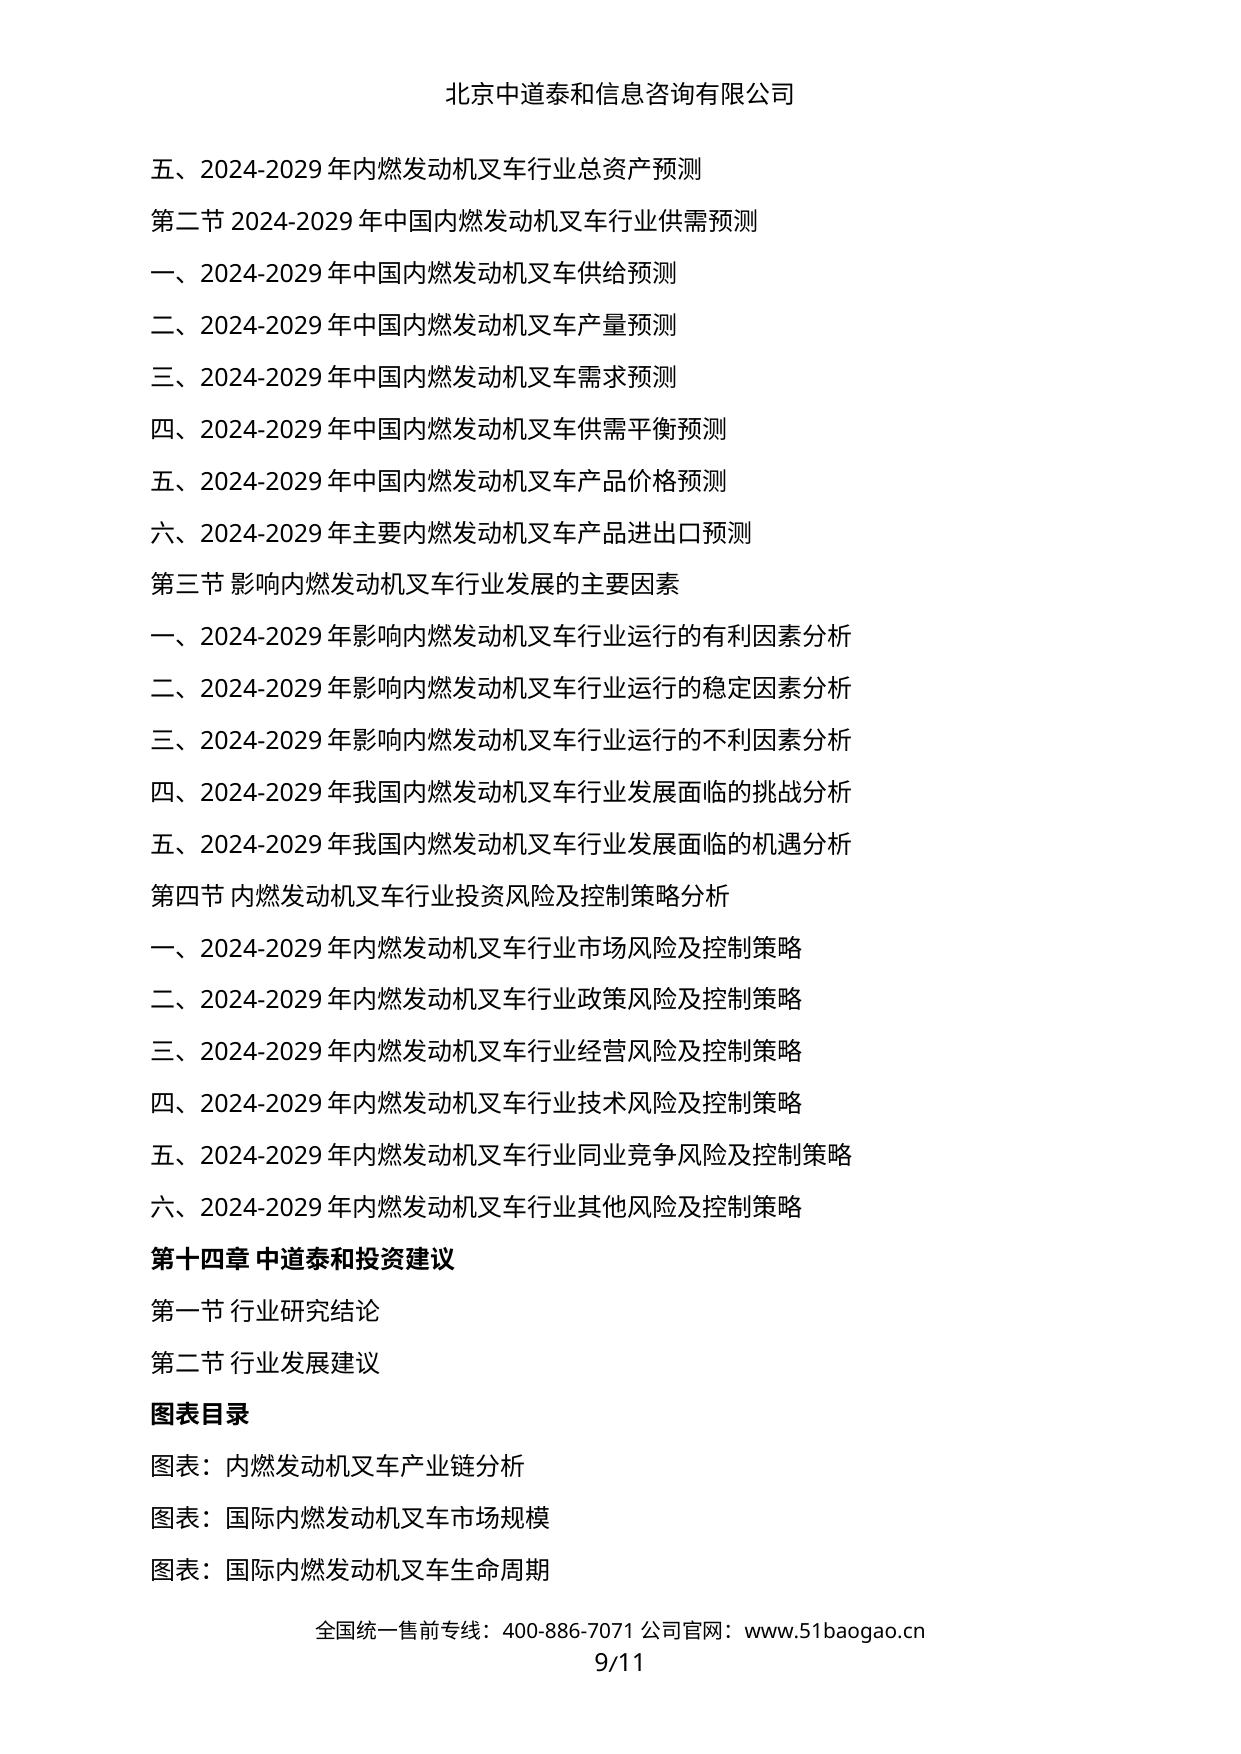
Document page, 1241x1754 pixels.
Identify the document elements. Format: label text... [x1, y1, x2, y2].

text 二、2024-2029年中国内燃发动机叉车产量预测 [150, 306, 1090, 342]
text 图表：国际内燃发动机叉车市场规模 [150, 1499, 1090, 1535]
text 一、2024-2029年影响内燃发动机叉车行业运行的有利因素分析 [150, 617, 1090, 653]
text 四、2024-2029年我国内燃发动机叉车行业发展面临的挑战分析 [150, 772, 1090, 809]
text 一、2024-2029年中国内燃发动机叉车供给预测 [150, 254, 1090, 290]
text 五、2024-2029年中国内燃发动机叉车产品价格预测 [150, 461, 1090, 497]
text 第三节 影响内燃发动机叉车行业发展的主要因素 [150, 565, 1090, 601]
text 三、2024-2029年内燃发动机叉车行业经营风险及控制策略 [150, 1032, 1090, 1068]
text 三、2024-2029年影响内燃发动机叉车行业运行的不利因素分析 [150, 721, 1090, 757]
text 六、2024-2029年主要内燃发动机叉车产品进出口预测 [150, 513, 1090, 549]
text 图表：内燃发动机叉车产业链分析 [150, 1447, 1090, 1483]
text 第四节 内燃发动机叉车行业投资风险及控制策略分析 [150, 876, 1090, 912]
text 三、2024-2029年中国内燃发动机叉车需求预测 [150, 357, 1090, 394]
text 第二节 行业发展建议 [150, 1343, 1090, 1379]
text 六、2024-2029年内燃发动机叉车行业其他风险及控制策略 [150, 1187, 1090, 1224]
text 四、2024-2029年内燃发动机叉车行业技术风险及控制策略 [150, 1084, 1090, 1120]
text 四、2024-2029年中国内燃发动机叉车供需平衡预测 [150, 409, 1090, 446]
text 一、2024-2029年内燃发动机叉车行业市场风险及控制策略 [150, 928, 1090, 964]
text 图表目录 [150, 1395, 1090, 1431]
text 五、2024-2029年内燃发动机叉车行业同业竞争风险及控制策略 [150, 1136, 1090, 1172]
text 五、2024-2029年我国内燃发动机叉车行业发展面临的机遇分析 [150, 824, 1090, 861]
text 第一节 行业研究结论 [150, 1291, 1090, 1327]
text 图表：国际内燃发动机叉车生命周期 [150, 1551, 1090, 1587]
text 第十四章 中道泰和投资建议 [150, 1239, 1090, 1276]
text 二、2024-2029年影响内燃发动机叉车行业运行的稳定因素分析 [150, 669, 1090, 705]
text 二、2024-2029年内燃发动机叉车行业政策风险及控制策略 [150, 980, 1090, 1016]
text 五、2024-2029年内燃发动机叉车行业总资产预测 [150, 150, 1090, 186]
text 第二节 2024-2029年中国内燃发动机叉车行业供需预测 [150, 202, 1090, 238]
